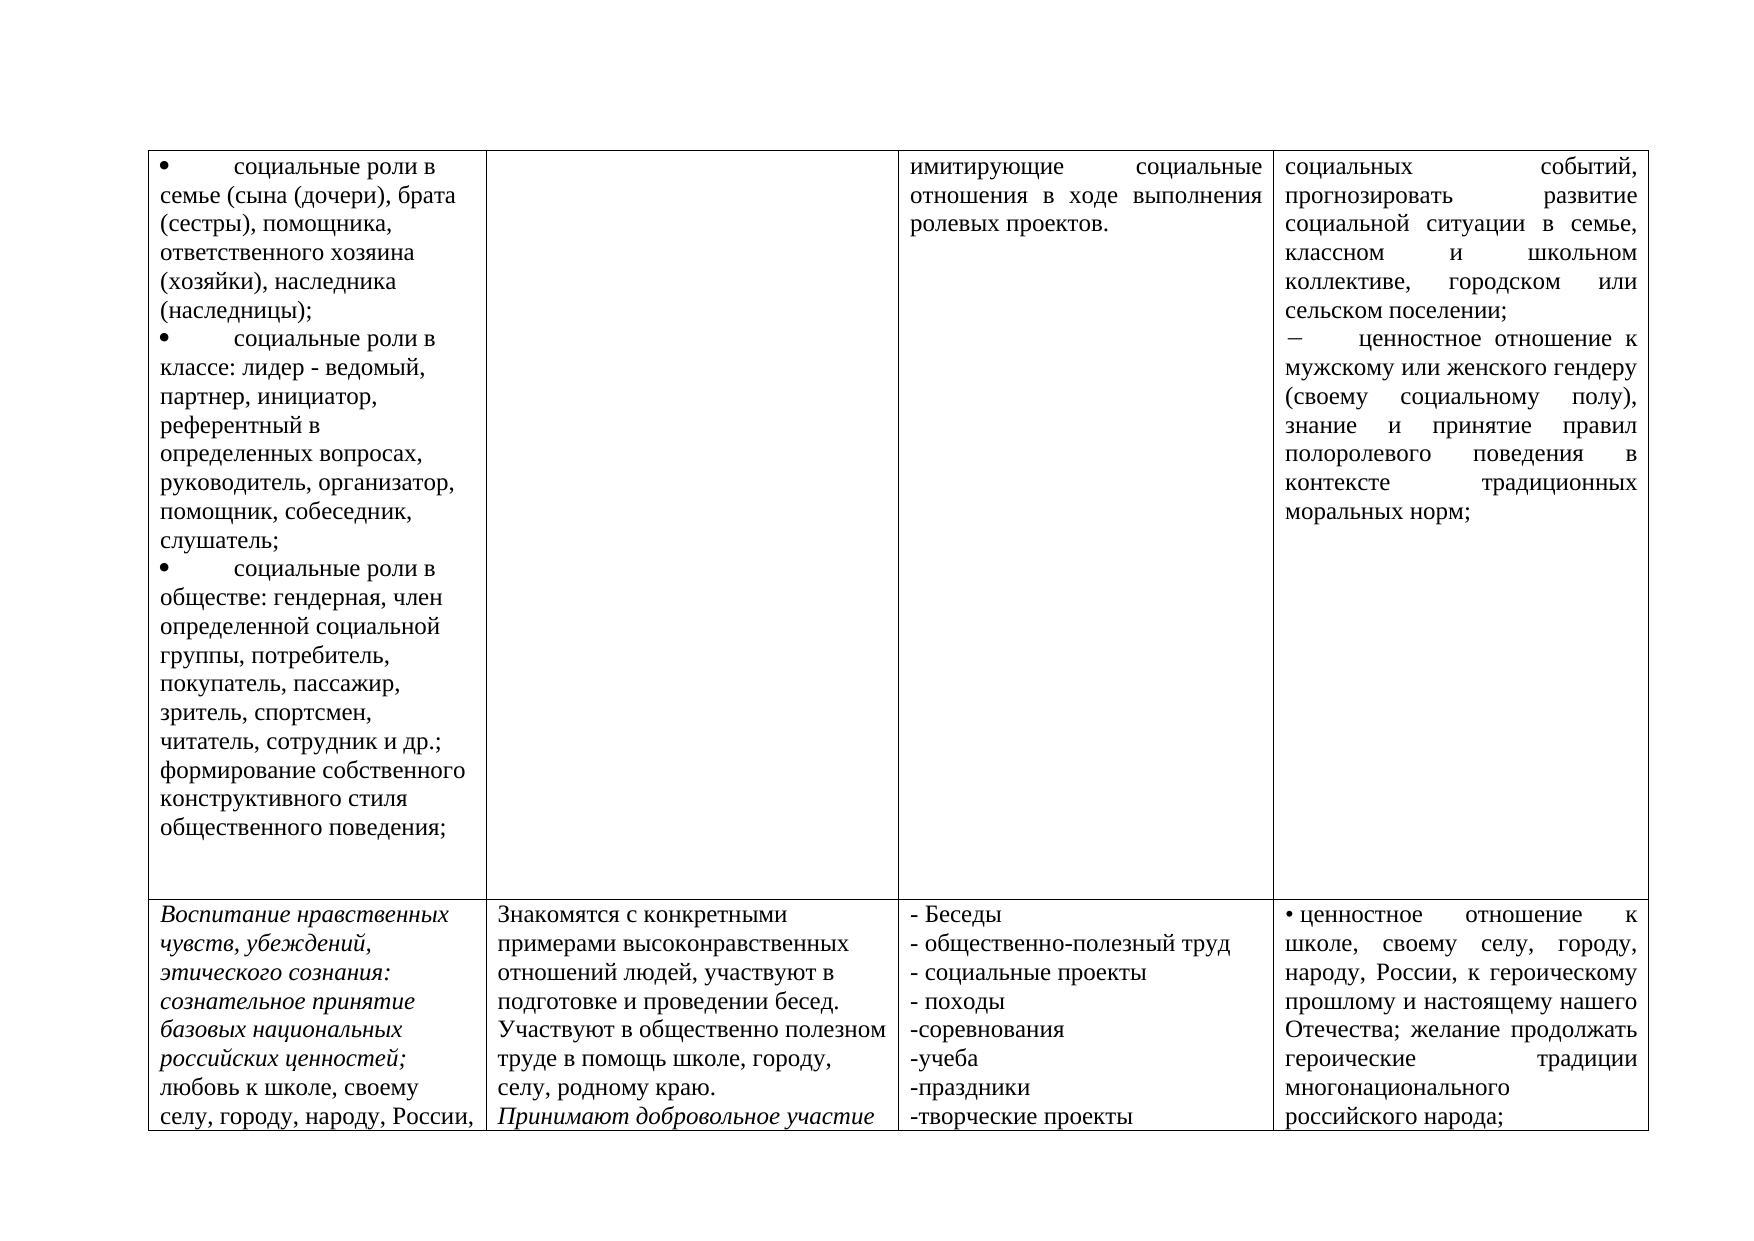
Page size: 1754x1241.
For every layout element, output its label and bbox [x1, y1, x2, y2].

table_cell [899, 900, 1273, 1129]
table_cell [899, 151, 1273, 898]
table_cell [487, 900, 898, 1129]
table_cell [1274, 151, 1648, 898]
table_cell [487, 151, 898, 898]
table_cell [149, 900, 486, 1129]
table_cell [149, 151, 486, 898]
table_cell [1274, 900, 1648, 1129]
